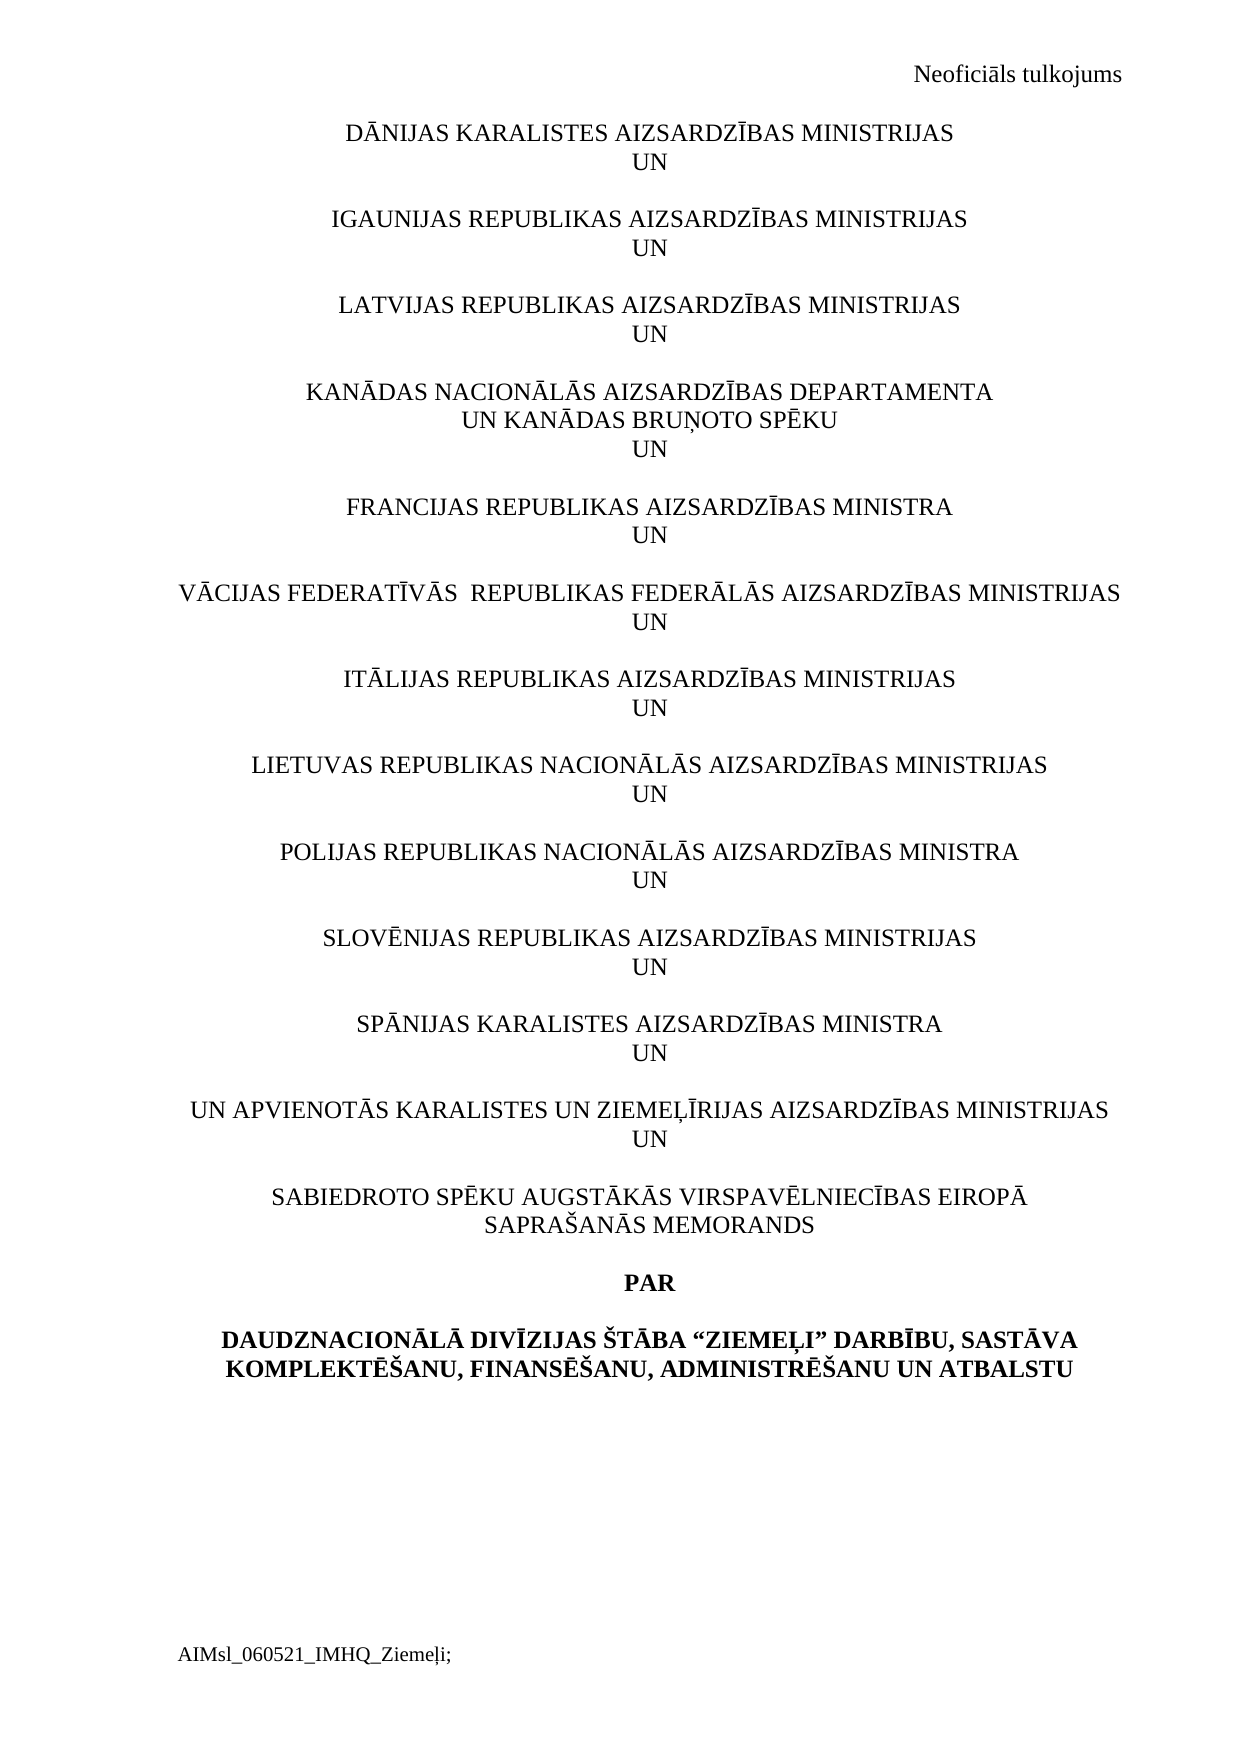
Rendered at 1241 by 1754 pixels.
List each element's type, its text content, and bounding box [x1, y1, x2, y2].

text PAR [177, 1268, 1122, 1297]
text UN APVIENOTĀS KARALISTES UN ZIEMEĻĪRIJAS AIZSARDZĪBAS MINISTRIJAS [177, 1096, 1122, 1124]
text UN [177, 1038, 1122, 1067]
text UN [177, 607, 1122, 636]
text UN [177, 952, 1122, 981]
text UN [177, 521, 1122, 549]
text DĀNIJAS KARALISTES AIZSARDZĪBAS MINISTRIJAS [177, 118, 1122, 147]
text SLOVĒNIJAS REPUBLIKAS AIZSARDZĪBAS MINISTRIJAS [177, 923, 1122, 952]
text FRANCIJAS REPUBLIKAS AIZSARDZĪBAS MINISTRA [177, 492, 1122, 521]
text UN [177, 693, 1122, 722]
text UN [177, 233, 1122, 262]
text POLIJAS REPUBLIKAS NACIONĀLĀS AIZSARDZĪBAS MINISTRA [177, 837, 1122, 866]
text UN [177, 1124, 1122, 1153]
text UN KANĀDAS BRUŅOTO SPĒKU [177, 406, 1122, 434]
text UN [177, 147, 1122, 176]
text UN [177, 434, 1122, 463]
text KANĀDAS NACIONĀLĀS AIZSARDZĪBAS DEPARTAMENTA [177, 377, 1122, 406]
text UN [177, 779, 1122, 808]
text VĀCIJAS FEDERATĪVĀS REPUBLIKAS FEDERĀLĀS AIZSARDZĪBAS MINISTRIJAS [177, 578, 1122, 607]
text ITĀLIJAS REPUBLIKAS AIZSARDZĪBAS MINISTRIJAS [177, 664, 1122, 693]
text SPĀNIJAS KARALISTES AIZSARDZĪBAS MINISTRA [177, 1009, 1122, 1038]
subtitle DAUDZNACIONĀLĀ DIVĪZIJAS ŠTĀBA “ZIEMEĻI” DARBĪBU, SASTĀVA KOMPLEKTĒŠANU, FINANSĒŠANU, ADMINISTRĒŠANU UN ATBALSTU [177, 1326, 1122, 1383]
text UN [177, 319, 1122, 348]
text IGAUNIJAS REPUBLIKAS AIZSARDZĪBAS MINISTRIJAS [177, 204, 1122, 233]
text SAPRAŠANĀS MEMORANDS [177, 1211, 1122, 1239]
text UN [177, 866, 1122, 894]
text SABIEDROTO SPĒKU AUGSTĀKĀS VIRSPAVĒLNIECĪBAS EIROPĀ [177, 1182, 1122, 1211]
text LIETUVAS REPUBLIKAS NACIONĀLĀS AIZSARDZĪBAS MINISTRIJAS [177, 751, 1122, 779]
text LATVIJAS REPUBLIKAS AIZSARDZĪBAS MINISTRIJAS [177, 291, 1122, 319]
